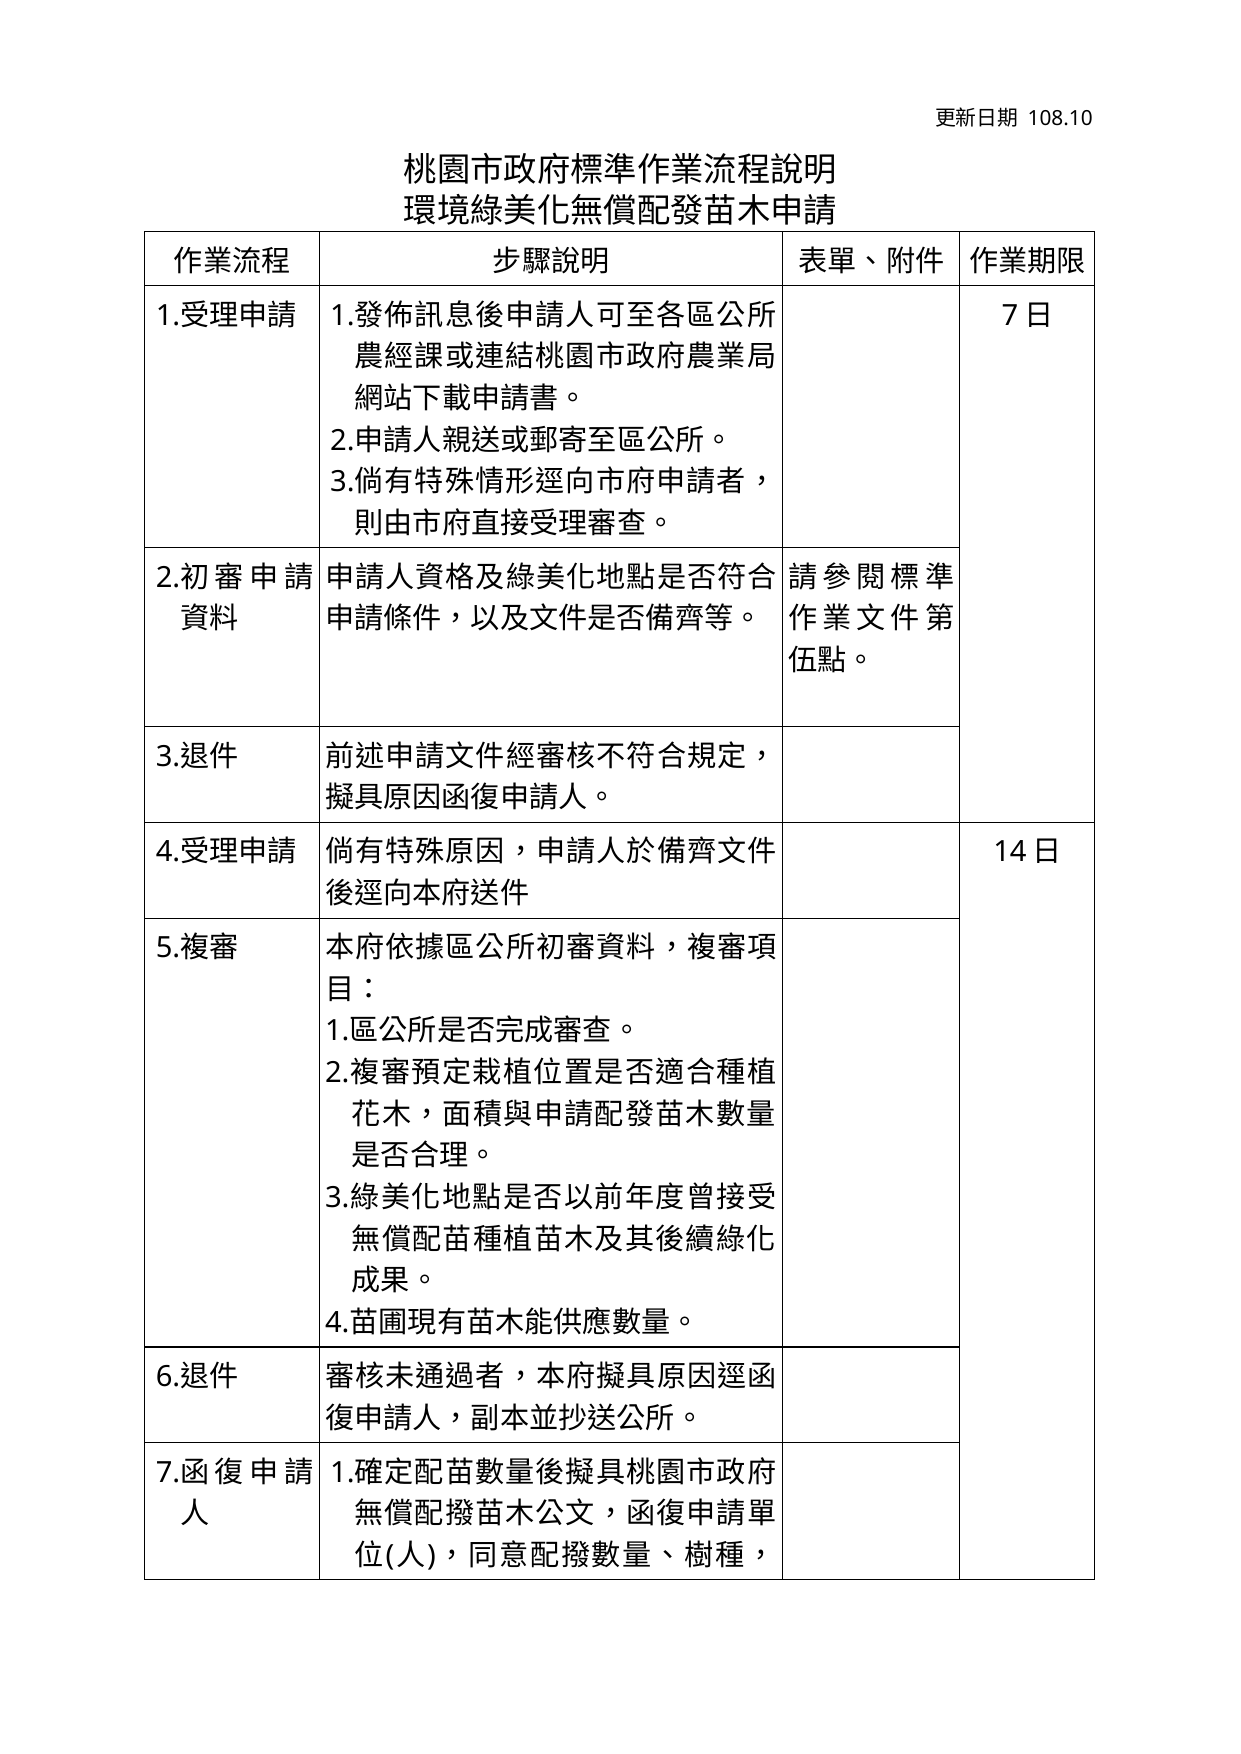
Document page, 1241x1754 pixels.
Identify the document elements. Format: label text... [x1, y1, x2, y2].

text 環境綠美化無償配發苗木申請 [148, 189, 1092, 231]
table_cell 審核未通過者，本府擬具原因逕函復申請人，副本並抄送公所。 [320, 1348, 782, 1442]
table_cell 申請人資格及綠美化地點是否符合申請條件，以及文件是否備齊等。 [320, 548, 782, 726]
table_cell 前述申請文件經審核不符合規定，擬具原因函復申請人。 [320, 727, 782, 822]
table_header 作業期限 [960, 232, 1094, 285]
table_header 表單、附件 [783, 232, 959, 285]
table_cell [783, 286, 959, 547]
table_cell 請參閱標準作業文件第伍點。 [783, 548, 959, 726]
table_cell 退件 [145, 727, 319, 822]
table_cell [783, 727, 959, 822]
table_cell 受理申請 [145, 823, 319, 917]
table_cell 14日 [960, 823, 1094, 1579]
table_cell 初審申請資料 [145, 548, 319, 726]
table_header 步驟說明 [320, 232, 782, 285]
table_cell 退件 [145, 1348, 319, 1442]
table_cell 函復申請人 [145, 1443, 319, 1579]
table_header 作業流程 [145, 232, 319, 285]
table_cell 發佈訊息後申請人可至各區公所農經課或連結桃園市政府農業局網站下載申請書。 申請人親送或郵寄至區公所。 倘有特殊情形逕向市府申請者，則由市府直接受理審查。 [320, 286, 782, 547]
table_cell 受理申請 [145, 286, 319, 547]
table_cell 7日 [960, 286, 1094, 822]
table_cell 複審 [145, 919, 319, 1346]
table_cell [783, 1348, 959, 1442]
text 桃園市政府標準作業流程說明 [148, 148, 1092, 189]
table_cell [320, 1443, 782, 1579]
table_cell [783, 919, 959, 1346]
table_cell [783, 823, 959, 917]
table_cell [783, 1443, 959, 1579]
table_cell 本府依據區公所初審資料，複審項目： 1.區公所是否完成審查。 2.複審預定栽植位置是否適合種植花木，面積與申請配發苗木數量是否合理。 3.綠美化地點是否以前年度曾接受無償配苗種植苗木及其後續綠化成果。 4.苗圃現有苗木能供應數量。 [320, 919, 782, 1346]
table_cell 倘有特殊原因，申請人於備齊文件後逕向本府送件 [320, 823, 782, 917]
